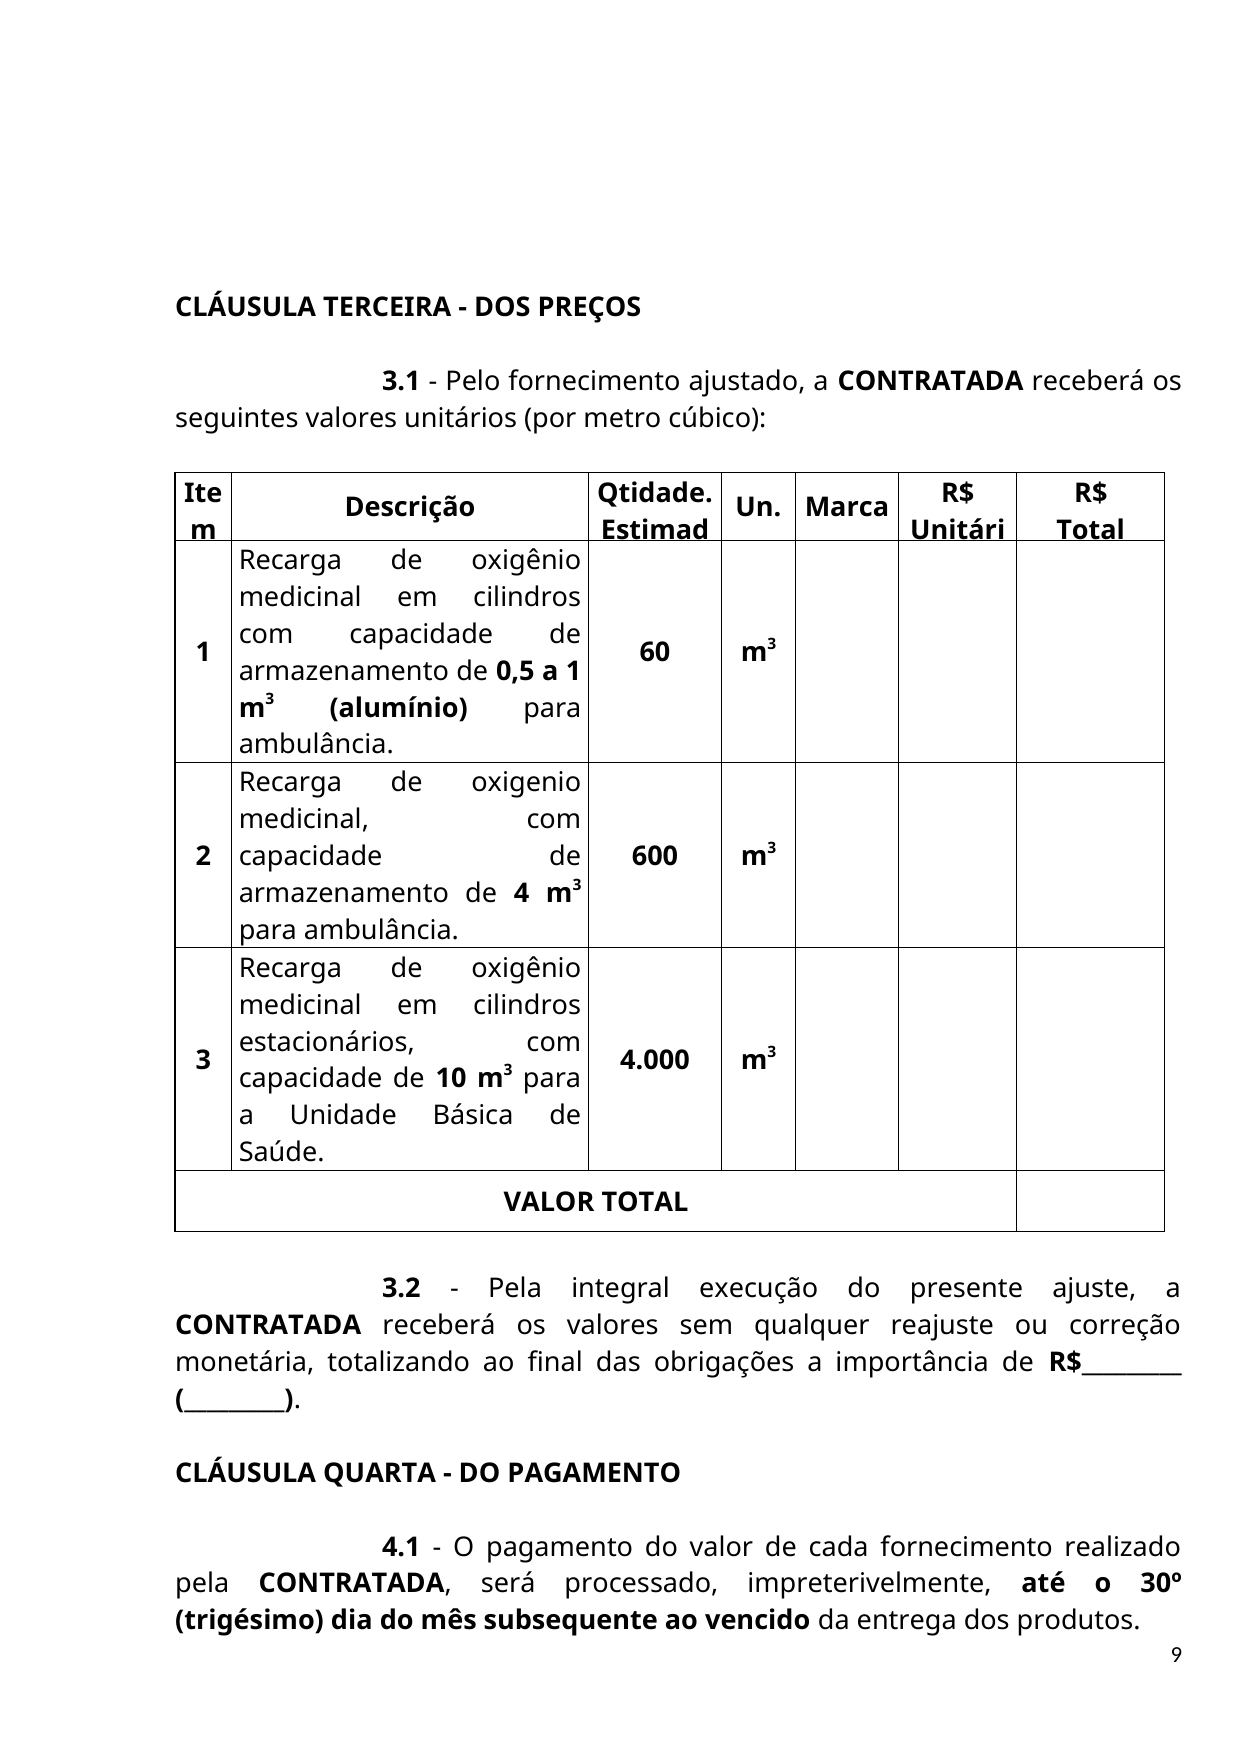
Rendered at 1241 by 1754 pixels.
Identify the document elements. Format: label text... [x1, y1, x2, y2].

table_cell m3 [722, 541, 795, 762]
text CLÁUSULA TERCEIRA - DOS PREÇOS [175, 288, 1182, 325]
text 4.1 - O pagamento do valor de cada fornecimento realizado pela CONTRATADA, será processado, impreterivelmente, até o 30º (trigésimo) dia do mês subsequente ao vencido da entrega dos produtos. [175, 1527, 1182, 1638]
table_cell [899, 541, 1016, 762]
table_cell 3 [176, 948, 231, 1169]
table_cell [796, 948, 898, 1169]
table_cell 1 [176, 541, 231, 762]
table_cell [1017, 1171, 1164, 1231]
text 3.1 - Pelo fornecimento ajustado, a CONTRATADA receberá os seguintes valores unitários (por metro cúbico): [175, 362, 1182, 435]
table_cell m3 [722, 763, 795, 947]
table_cell 4.000 [589, 948, 721, 1169]
table_cell Recarga de oxigênio medicinal em cilindros com capacidade de armazenamento de 0,5 a 1 m3 (alumínio) para ambulância. [232, 541, 588, 762]
text 3.2 - Pela integral execução do presente ajuste, a CONTRATADA receberá os valores sem qualquer reajuste ou correção monetária, totalizando ao final das obrigações a importância de R$_________ (_________). [175, 1269, 1182, 1416]
table_cell 2 [176, 763, 231, 947]
table_header Item [176, 473, 231, 539]
table_cell [899, 763, 1016, 947]
table_header Qtidade. Estimada [589, 473, 721, 539]
table_cell Recarga de oxigenio medicinal, com capacidade de armazenamento de 4 m3 para ambulância. [232, 763, 588, 947]
table_header Un. [722, 473, 795, 539]
table_cell m3 [722, 948, 795, 1169]
table_header R$ Total [1017, 473, 1164, 539]
table_header R$ Unitário [899, 473, 1016, 539]
table_header Descrição [232, 473, 588, 539]
table_cell 600 [589, 763, 721, 947]
table_cell [1017, 763, 1164, 947]
table_cell [899, 948, 1016, 1169]
table_cell [1017, 948, 1164, 1169]
table_cell [796, 541, 898, 762]
table_cell VALOR TOTAL [176, 1171, 1016, 1231]
table_cell [1017, 541, 1164, 762]
text CLÁUSULA QUARTA - DO PAGAMENTO [175, 1453, 1182, 1490]
table_cell [796, 763, 898, 947]
table_cell 60 [589, 541, 721, 762]
table_cell Recarga de oxigênio medicinal em cilindros estacionários, com capacidade de 10 m3 para a Unidade Básica de Saúde. [232, 948, 588, 1169]
table_header Marca [796, 473, 898, 539]
